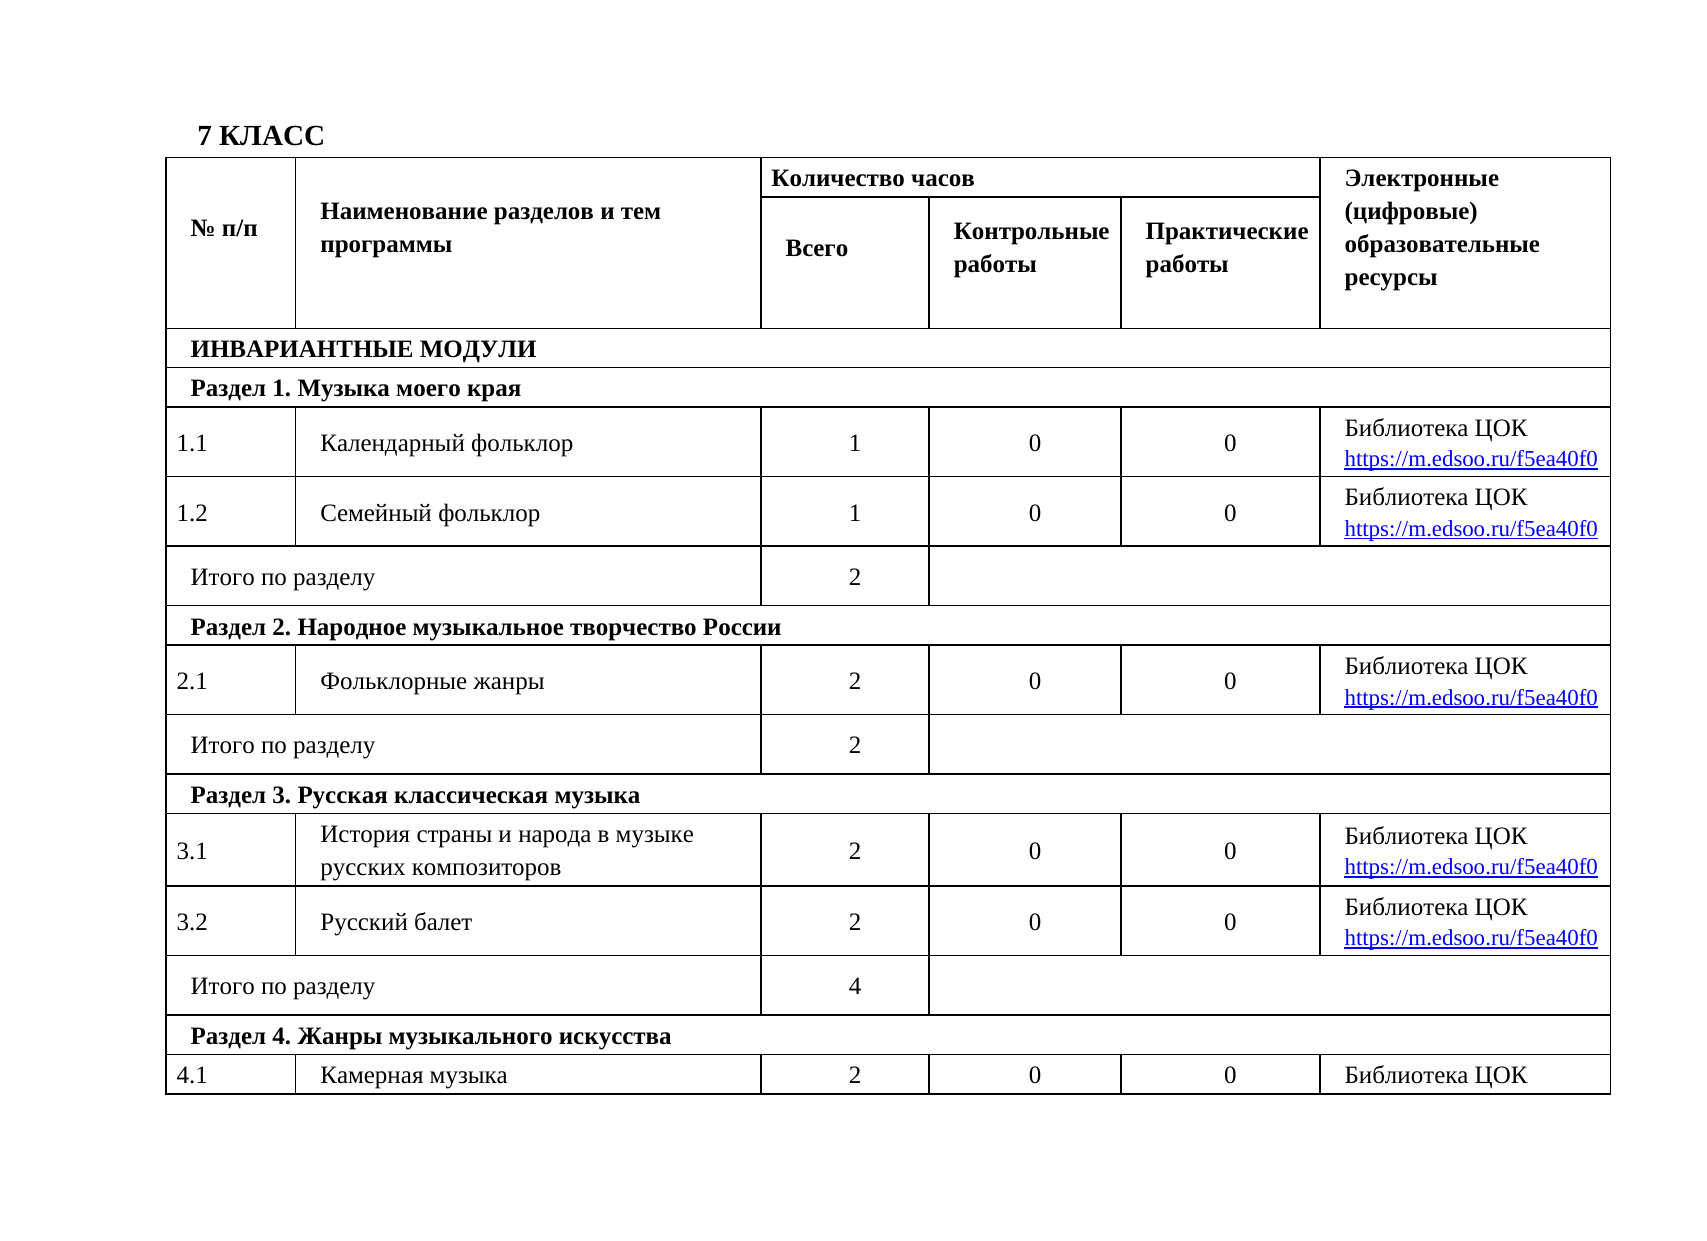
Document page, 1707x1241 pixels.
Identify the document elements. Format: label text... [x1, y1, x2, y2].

table_cell Семейный фольклор [296, 477, 760, 545]
table_header Электронные (цифровые) образовательные ресурсы [1321, 158, 1610, 327]
table_header № п/п [167, 158, 295, 327]
table_cell 4.1 [167, 1055, 295, 1093]
table_cell 2 [762, 646, 928, 714]
table_cell 0 [930, 477, 1120, 545]
table_cell Раздел 1. Музыка моего края [167, 368, 1610, 406]
table_cell Библиотека ЦОК https://m.edsoo.ru/f5ea40f0 [1321, 646, 1610, 714]
table_cell История страны и народа в музыке русских композиторов [296, 814, 760, 885]
table_cell Итого по разделу [167, 547, 760, 605]
table_cell Контрольные работы [930, 198, 1120, 327]
table_cell 1 [762, 477, 928, 545]
table_cell Раздел 2. Народное музыкальное творчество России [167, 606, 1610, 644]
table_cell 2 [762, 1055, 928, 1093]
table_cell Камерная музыка [296, 1055, 760, 1093]
table_cell 4 [762, 956, 928, 1014]
table_cell 2 [762, 887, 928, 954]
table_cell 0 [930, 646, 1120, 714]
table_cell Библиотека ЦОК https://m.edsoo.ru/f5ea40f0 [1321, 408, 1610, 476]
text 7 КЛАСС [190, 118, 1618, 152]
table_cell [930, 715, 1610, 773]
table_cell 0 [1122, 477, 1319, 545]
table_cell Раздел 4. Жанры музыкального искусства [167, 1016, 1610, 1053]
table_cell Всего [762, 198, 928, 327]
table_cell 3.2 [167, 887, 295, 954]
table_cell Итого по разделу [167, 956, 760, 1014]
table_cell ИНВАРИАНТНЫЕ МОДУЛИ [167, 329, 1610, 367]
table_cell [930, 547, 1610, 605]
table_cell 3.1 [167, 814, 295, 885]
table_cell Библиотека ЦОК https://m.edsoo.ru/f5ea40f0 [1321, 814, 1610, 885]
table_cell Русский балет [296, 887, 760, 954]
table_cell Итого по разделу [167, 715, 760, 773]
table_cell 0 [930, 814, 1120, 885]
table_cell Календарный фольклор [296, 408, 760, 476]
table_cell 0 [930, 1055, 1120, 1093]
table_cell Раздел 3. Русская классическая музыка [167, 775, 1610, 813]
table_cell 2 [762, 547, 928, 605]
table_cell 2 [762, 814, 928, 885]
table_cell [1321, 887, 1610, 954]
table_cell 0 [930, 887, 1120, 954]
table_cell Фольклорные жанры [296, 646, 760, 714]
table_cell Библиотека ЦОК https://m.edsoo.ru/f5ea40f0 [1321, 477, 1610, 545]
table_cell 1.2 [167, 477, 295, 545]
table_cell 2 [762, 715, 928, 773]
table_cell 1 [762, 408, 928, 476]
table_cell 0 [1122, 408, 1319, 476]
table_cell 0 [1122, 1055, 1319, 1093]
table_cell 0 [1122, 814, 1319, 885]
table_cell [930, 956, 1610, 1014]
table_cell 2.1 [167, 646, 295, 714]
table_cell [1321, 1055, 1610, 1093]
table_cell 0 [1122, 887, 1319, 954]
table_cell 1.1 [167, 408, 295, 476]
table_header Наименование разделов и тем программы [296, 158, 760, 327]
table_cell 0 [930, 408, 1120, 476]
table_cell Практические работы [1122, 198, 1319, 327]
table_cell 0 [1122, 646, 1319, 714]
table_header Количество часов [762, 158, 1319, 196]
